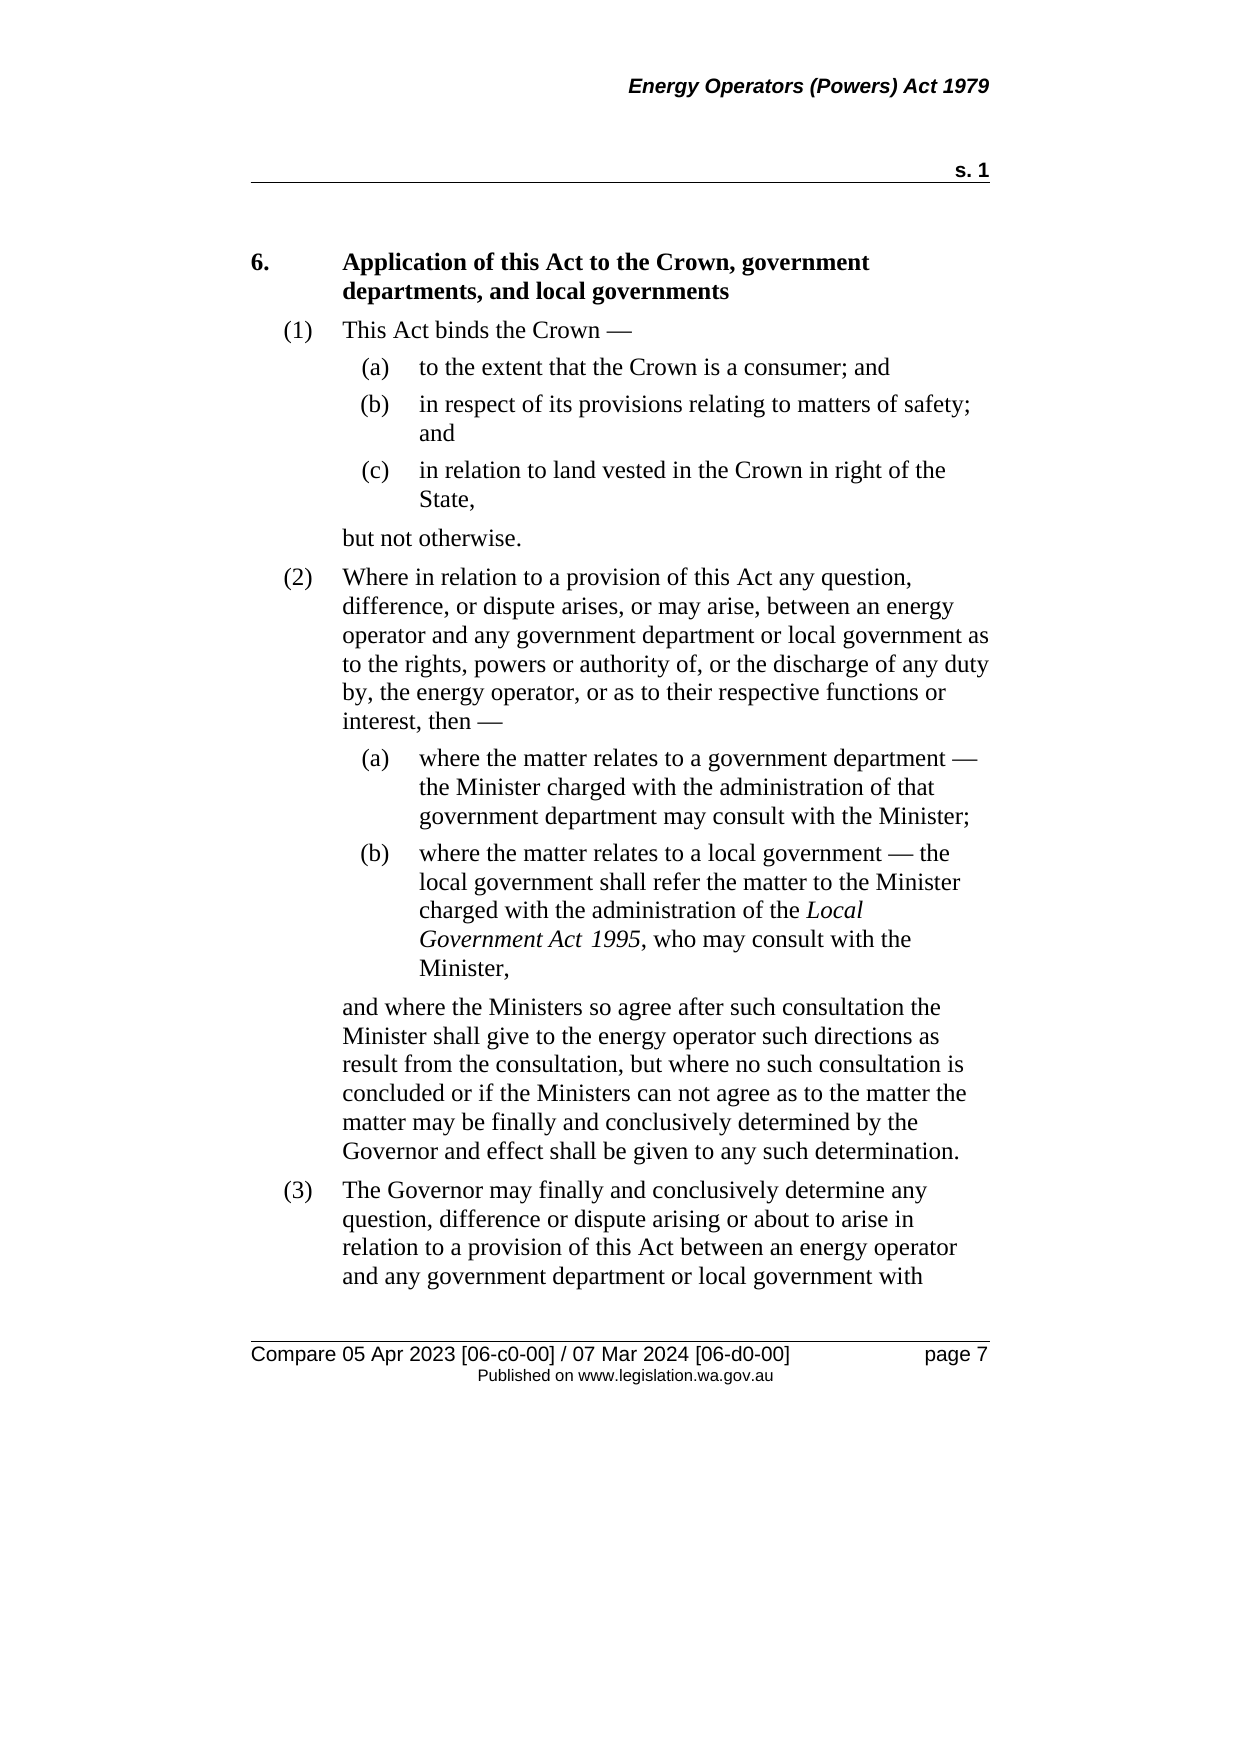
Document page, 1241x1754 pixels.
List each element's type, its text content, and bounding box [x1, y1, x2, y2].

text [251, 1175, 990, 1290]
text but not otherwise. [251, 523, 990, 552]
text (a) where the matter relates to a government department —the Minister charged with the administration of that government department may consult with the Minister; [251, 743, 990, 829]
text (1) This Act binds the Crown — [251, 315, 990, 344]
text (a) to the extent that the Crown is a consumer; and [251, 352, 990, 381]
text (c) in relation to land vested in the Crown in right of the State, [251, 455, 990, 513]
subtitle 6. Application of this Act to the Crown, government departments, and local governments [251, 247, 990, 305]
text (b) in respect of its provisions relating to matters of safety; and [251, 389, 990, 447]
text (2) Where in relation to a provision of this Act any question, difference, or dispute arises, or may arise, between an energy operator and any government department or local government as to the rights, powers or authority of, or the discharge of any duty by, the energy operator, or as to their respective functions or interest, then — [251, 562, 990, 735]
text and where the Ministers so agree after such consultation the Minister shall give to the energy operator such directions as result from the consultation, but where no such consultation is concluded or if the Ministers can not agree as to the matter the matter may be finally and conclusively determined by the Governor and effect shall be given to any such determination. [251, 992, 990, 1164]
text (b) where the matter relates to a local government — the local government shall refer the matter to the Minister charged with the administration of the Local Government Act 1995, who may consult with the Minister, [251, 838, 990, 982]
